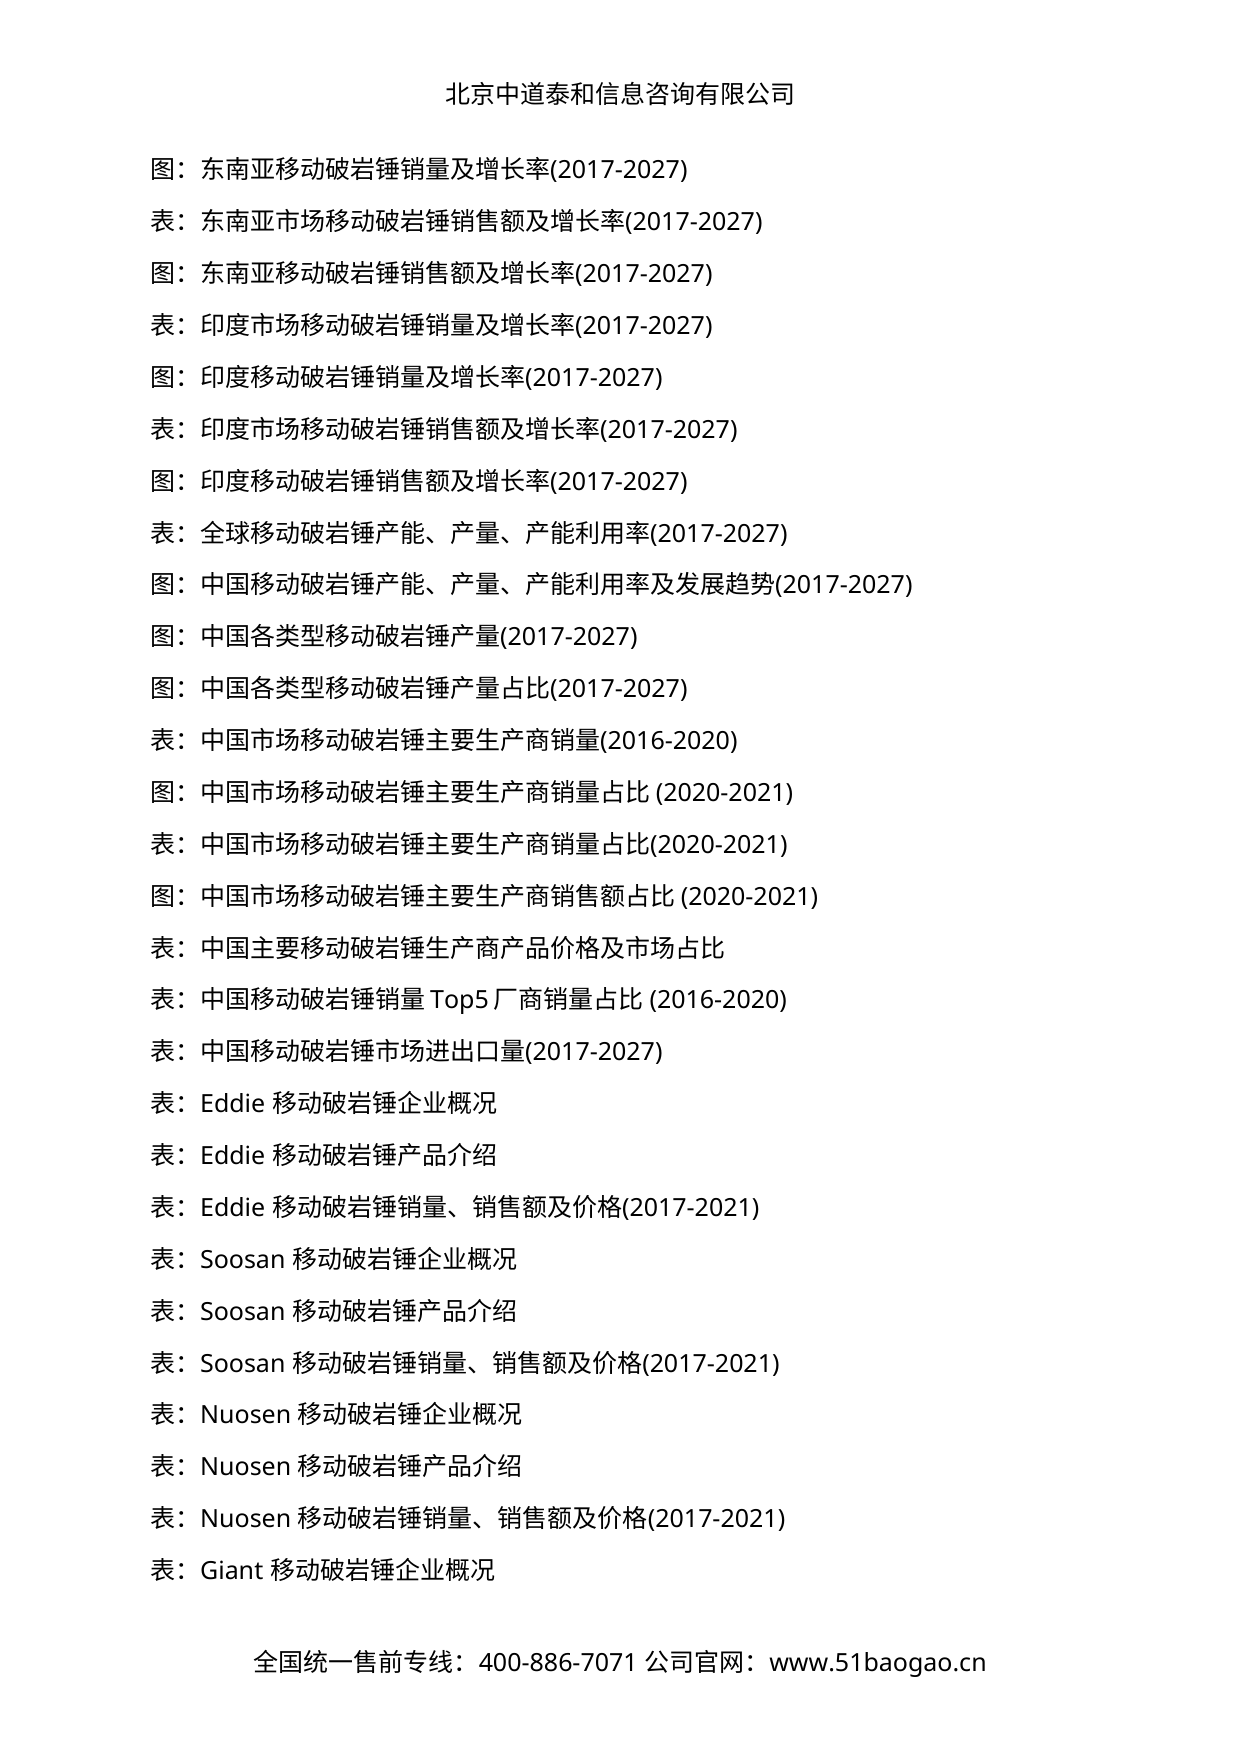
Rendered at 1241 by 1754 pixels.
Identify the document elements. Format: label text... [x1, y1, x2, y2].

text 图：东南亚移动破岩锤销售额及增长率(2017-2027) [150, 254, 1090, 290]
text 表：Eddie 移动破岩锤销量、销售额及价格(2017-2021) [150, 1187, 1090, 1224]
text 图：中国移动破岩锤产能、产量、产能利用率及发展趋势(2017-2027) [150, 565, 1090, 601]
text 图：中国各类型移动破岩锤产量占比(2017-2027) [150, 669, 1090, 705]
text 图：中国市场移动破岩锤主要生产商销量占比 (2020-2021) [150, 772, 1090, 809]
text 表：中国移动破岩锤市场进出口量(2017-2027) [150, 1032, 1090, 1068]
text 表：Nuosen 移动破岩锤产品介绍 [150, 1447, 1090, 1483]
text 表：中国移动破岩锤销量Top5厂商销量占比 (2016-2020) [150, 980, 1090, 1016]
text 表：印度市场移动破岩锤销售额及增长率(2017-2027) [150, 409, 1090, 446]
text 图：东南亚移动破岩锤销量及增长率(2017-2027) [150, 150, 1090, 186]
text 表：中国主要移动破岩锤生产商产品价格及市场占比 [150, 928, 1090, 964]
text 表：全球移动破岩锤产能、产量、产能利用率(2017-2027) [150, 513, 1090, 549]
text 表：Soosan 移动破岩锤产品介绍 [150, 1291, 1090, 1327]
text 表：中国市场移动破岩锤主要生产商销量占比(2020-2021) [150, 824, 1090, 861]
text 表：东南亚市场移动破岩锤销售额及增长率(2017-2027) [150, 202, 1090, 238]
text 表：中国市场移动破岩锤主要生产商销量(2016-2020) [150, 721, 1090, 757]
text 图：印度移动破岩锤销售额及增长率(2017-2027) [150, 461, 1090, 497]
text 表：Nuosen 移动破岩锤企业概况 [150, 1395, 1090, 1431]
text 图：中国市场移动破岩锤主要生产商销售额占比 (2020-2021) [150, 876, 1090, 912]
text 图：印度移动破岩锤销量及增长率(2017-2027) [150, 357, 1090, 394]
text 图：中国各类型移动破岩锤产量(2017-2027) [150, 617, 1090, 653]
text 表：Giant 移动破岩锤企业概况 [150, 1551, 1090, 1587]
text 表：Soosan 移动破岩锤销量、销售额及价格(2017-2021) [150, 1343, 1090, 1379]
text 表：Soosan 移动破岩锤企业概况 [150, 1239, 1090, 1276]
text 表：Nuosen 移动破岩锤销量、销售额及价格(2017-2021) [150, 1499, 1090, 1535]
text 表：印度市场移动破岩锤销量及增长率(2017-2027) [150, 306, 1090, 342]
text 表：Eddie 移动破岩锤产品介绍 [150, 1136, 1090, 1172]
text 表：Eddie 移动破岩锤企业概况 [150, 1084, 1090, 1120]
